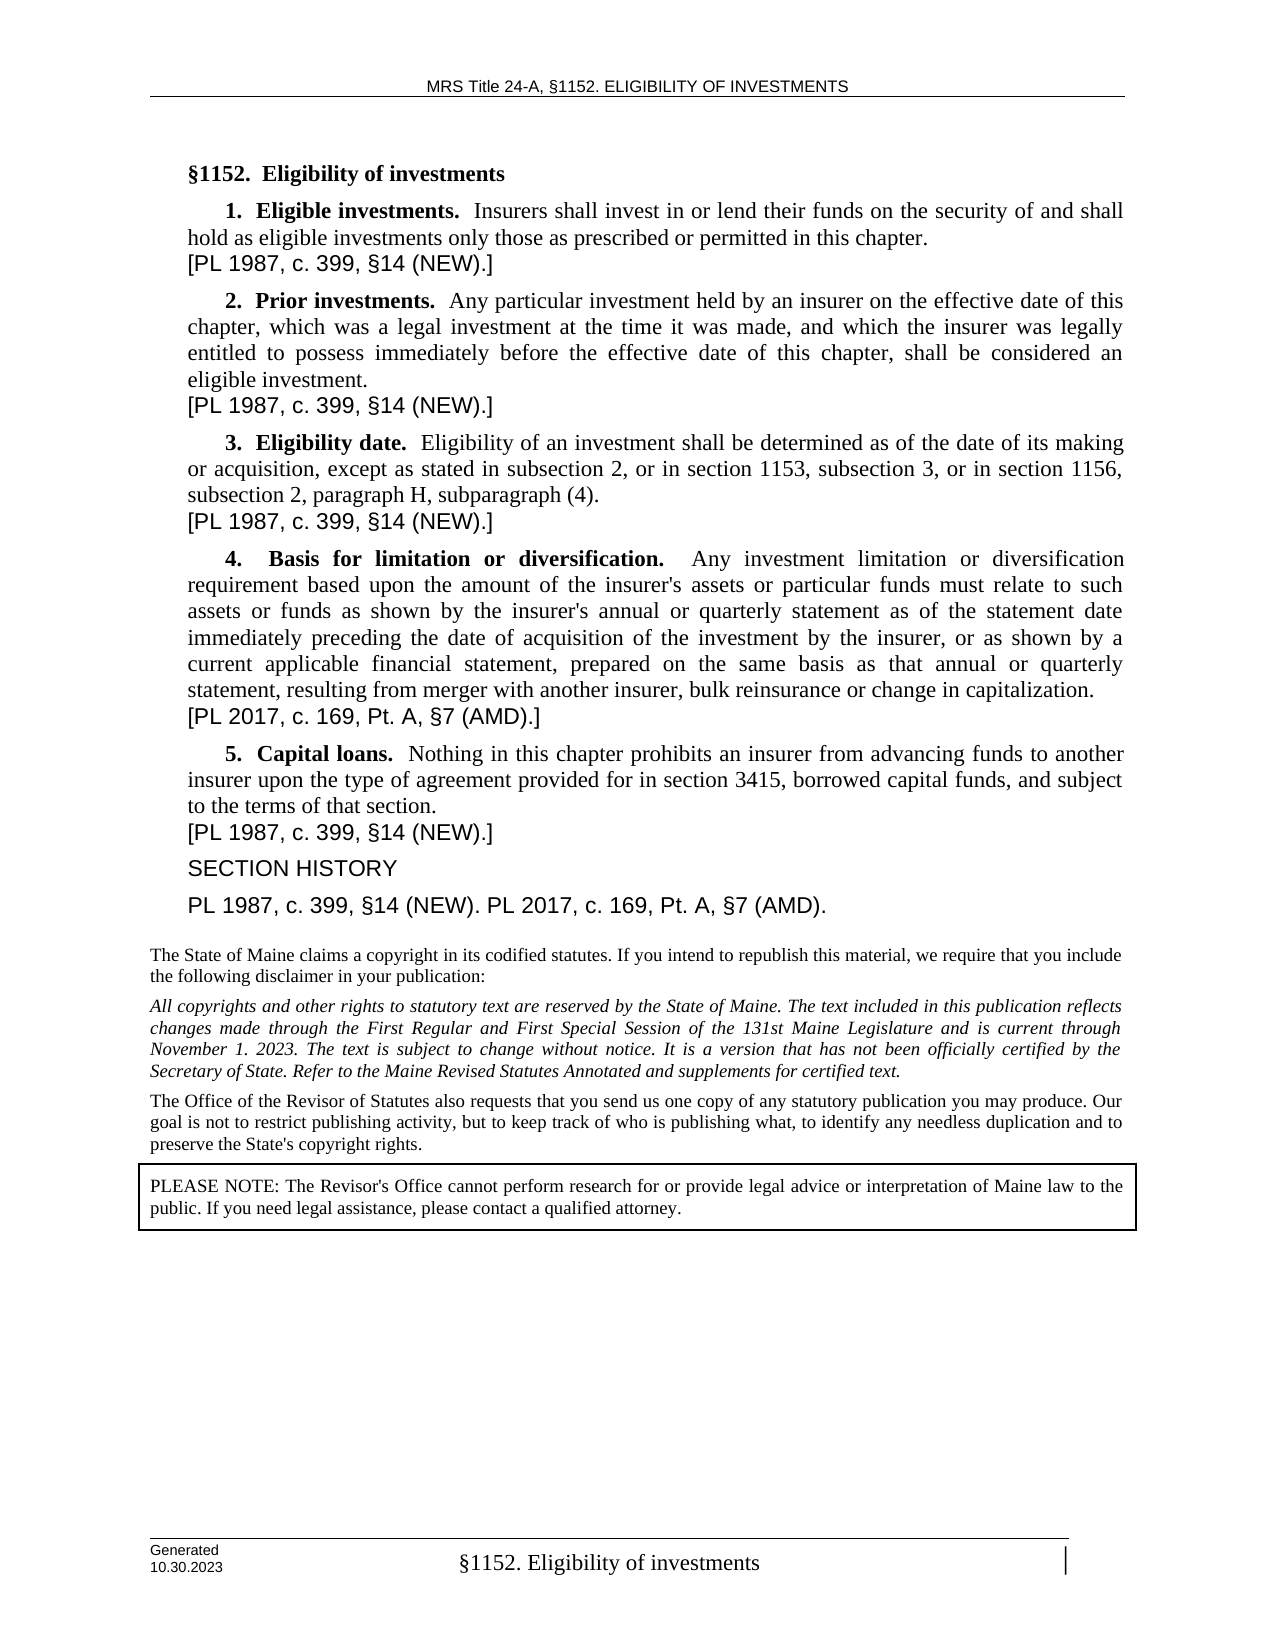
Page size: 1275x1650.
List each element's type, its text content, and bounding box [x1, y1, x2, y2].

text [PL 2017, c. 169, Pt. A, §7 (AMD).] [187, 703, 1125, 729]
text [PL 1987, c. 399, §14 (NEW).] [187, 819, 1125, 845]
text [PL 1987, c. 399, §14 (NEW).] [187, 392, 1125, 418]
text The Office of the Revisor of Statutes also requests that you send us one copy of any statutory publication you may produce. Our goal is not to restrict publishing activity, but to keep track of who is publishing what, to identify any needless duplication and to preserve the State's copyright rights. [150, 1089, 1125, 1154]
text 4. Basis for limitation or diversification. Any investment limitation or diversification requirement based upon the amount of the insurer's assets or particular funds must relate to such assets or funds as shown by the insurer's annual or quarterly statement as of the statement date immediately preceding the date of acquisition of the investment by the insurer, or as shown by a current applicable financial statement, prepared on the same basis as that annual or quarterly statement, resulting from merger with another insurer, bulk reinsurance or change in capitalization. [187, 545, 1125, 703]
text PLEASE NOTE: The Revisor's Office cannot perform research for or provide legal advice or interpretation of Maine law to the public. If you need legal assistance, please contact a qualified attorney. [140, 1165, 1135, 1229]
text [PL 1987, c. 399, §14 (NEW).] [187, 250, 1125, 276]
text 3. Eligibility date. Eligibility of an investment shall be determined as of the date of its making or acquisition, except as stated in subsection 2, or in section 1153, subsection 3, or in section 1156, subsection 2, paragraph H, subparagraph (4). [187, 429, 1125, 508]
text 2. Prior investments. Any particular investment held by an insurer on the effective date of this chapter, which was a legal investment at the time it was made, and which the insurer was legally entitled to possess immediately before the effective date of this chapter, shall be considered an eligible investment. [187, 287, 1125, 392]
text 5. Capital loans. Nothing in this chapter prohibits an insurer from advancing funds to another insurer upon the type of agreement provided for in section 3415, borrowed capital funds, and subject to the terms of that section. [187, 739, 1125, 819]
text 1. Eligible investments. Insurers shall invest in or lend their funds on the security of and shall hold as eligible investments only those as prescribed or permitted in this chapter. [187, 197, 1125, 250]
text The State of Maine claims a copyright in its codified statutes. If you intend to republish this material, we require that you include the following disclaimer in your publication: [150, 943, 1125, 987]
text [PL 1987, c. 399, §14 (NEW).] [187, 508, 1125, 534]
text PL 1987, c. 399, §14 (NEW). PL 2017, c. 169, Pt. A, §7 (AMD). [187, 892, 1125, 918]
text All copyrights and other rights to statutory text are reserved by the State of Maine. The text included in this publication reflects changes made through the First Regular and First Special Session of the 131st Maine Legislature and is current through November 1. 2023 . The text is subject to change without notice. It is a version that has not been officially certified by the Secretary of State. Refer to the Maine Revised Statutes Annotated and supplements for certified text. [150, 995, 1125, 1081]
text §1152. Eligibility of investments [187, 160, 1125, 187]
text SECTION HISTORY [187, 855, 1125, 882]
